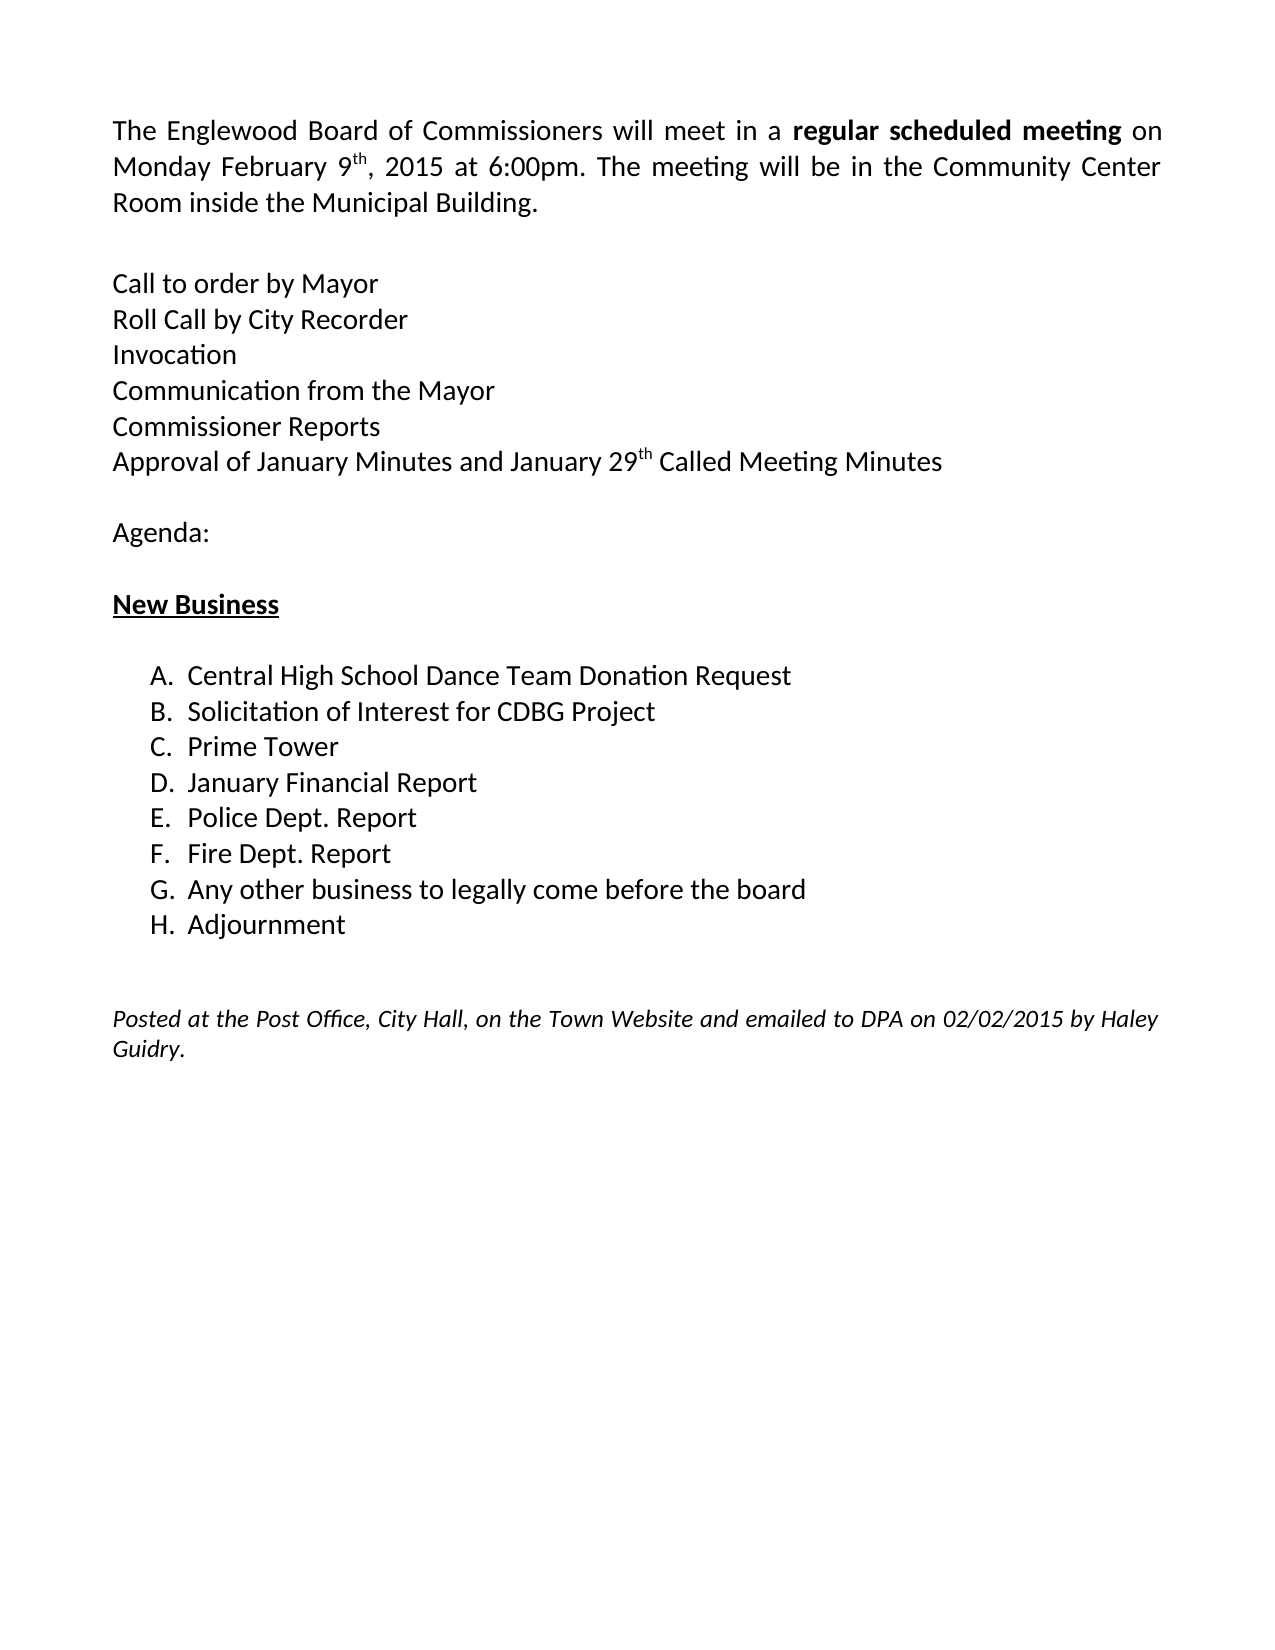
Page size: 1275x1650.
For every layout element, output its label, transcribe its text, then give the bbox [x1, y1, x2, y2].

text Roll Call by City Recorder [112, 301, 1162, 336]
list Prime Tower [150, 728, 1162, 764]
list Any other business to legally come before the board [150, 871, 1162, 906]
text Communication from the Mayor [112, 372, 1162, 408]
text Call to order by Mayor [112, 265, 1162, 301]
list Central High School Dance Team Donation Request [150, 657, 1162, 693]
text The Englewood Board of Commissioners will meet in a regular scheduled meeting on Monday February 9th, 2015 at 6:00pm. The meeting will be in the Community Center Room inside the Municipal Building. [112, 112, 1162, 219]
text Approval of January Minutes and January 29th Called Meeting Minutes [112, 443, 1162, 479]
list Police Dept. Report [150, 799, 1162, 835]
list Solicitation of Interest for CDBG Project [150, 693, 1162, 728]
text Commissioner Reports [112, 408, 1162, 443]
list Fire Dept. Report [150, 835, 1162, 871]
text Agenda: [112, 514, 1162, 550]
text Posted at the Post Office, City Hall, on the Town Website and emailed to DPA on 02/02/2015 by Haley Guidry. [112, 1003, 1162, 1064]
text Invocation [112, 336, 1162, 372]
list January Financial Report [150, 764, 1162, 799]
text New Business [112, 586, 1162, 621]
list Adjournment [150, 906, 1162, 942]
